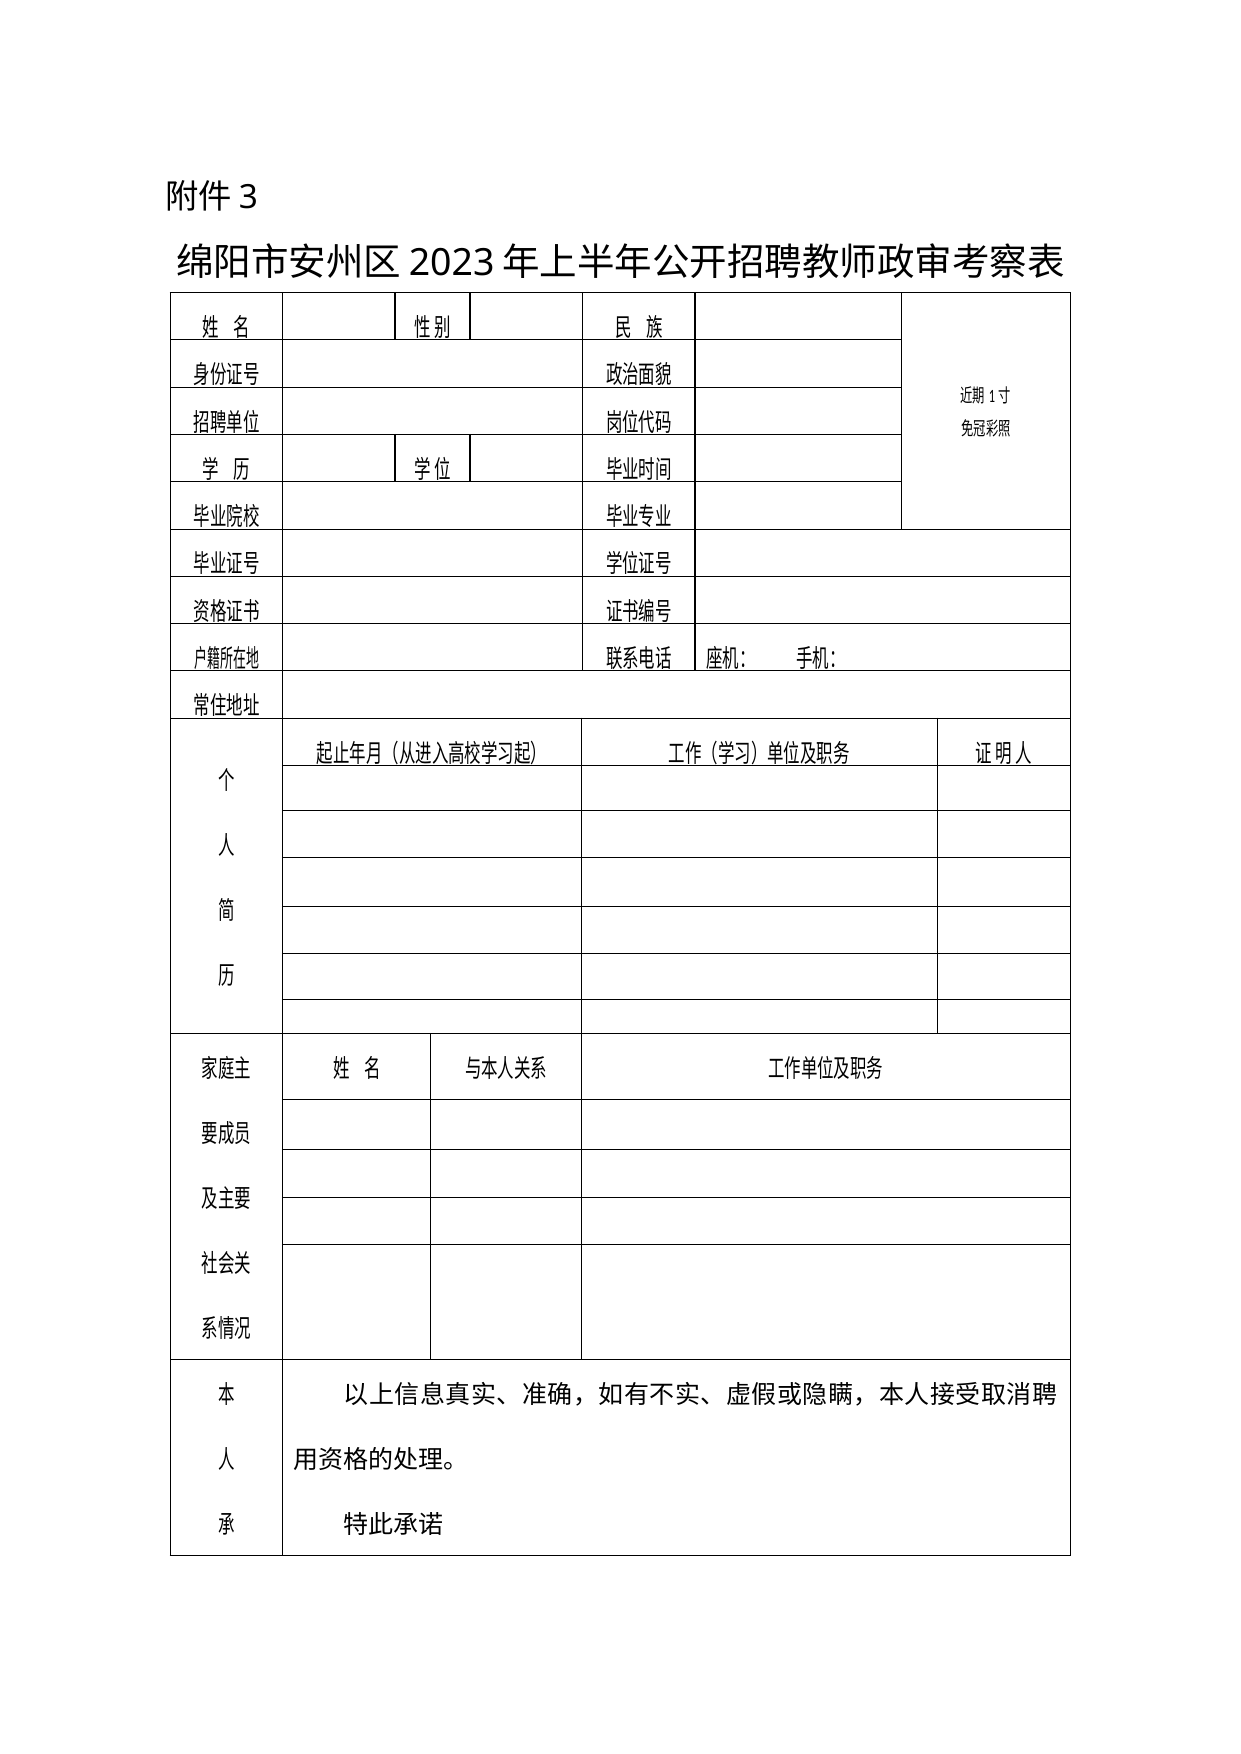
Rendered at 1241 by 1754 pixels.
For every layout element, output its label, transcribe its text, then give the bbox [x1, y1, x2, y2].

table_cell [283, 1245, 430, 1359]
table_cell 毕业院校 [171, 482, 282, 528]
text 附件3 [165, 162, 1075, 227]
table_cell [696, 530, 1070, 576]
table_cell [582, 811, 937, 857]
table_cell 工作（学习）单位及职务 [582, 719, 937, 765]
table_cell [582, 1245, 1070, 1359]
table_header 姓 名 [171, 293, 282, 339]
table_cell [283, 530, 582, 576]
table_header [283, 293, 394, 339]
table_header 民 族 [583, 293, 694, 339]
table_cell 毕业证号 [171, 530, 282, 576]
table_cell 个 人 简 历 [171, 719, 282, 1033]
table_cell [938, 811, 1070, 857]
table_cell [283, 954, 581, 999]
table_cell [283, 1198, 430, 1244]
text 绵阳市安州区2023年上半年公开招聘教师政审考察表 [165, 227, 1075, 292]
table_cell [283, 577, 582, 623]
table_cell [431, 1150, 581, 1197]
table_cell [582, 907, 937, 952]
table_cell [283, 811, 581, 857]
table_cell 岗位代码 [583, 388, 694, 434]
table_cell 工作单位及职务 [582, 1034, 1070, 1099]
table_header 近期1寸 免冠彩照 [902, 293, 1070, 528]
table_cell [582, 766, 937, 810]
table_cell 座机： 手机： [696, 624, 1070, 670]
table_cell [283, 435, 394, 481]
table_cell 家庭主 要成员 及主要 社会关 系情况 [171, 1034, 282, 1359]
table_cell [696, 577, 1070, 623]
table_cell 学位证号 [583, 530, 694, 576]
table_cell [696, 340, 901, 387]
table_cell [283, 1360, 1070, 1555]
table_header 性 别 [396, 293, 469, 339]
table_cell [283, 1100, 430, 1149]
table_cell 学 历 [171, 435, 282, 481]
table_cell [283, 624, 582, 670]
table_cell [471, 435, 582, 481]
table_cell 本 人 承 诺 [171, 1360, 282, 1555]
table_cell 招聘单位 [171, 388, 282, 434]
table_cell 资格证书 [171, 577, 282, 623]
table_cell [582, 1150, 1070, 1197]
table_cell [283, 388, 582, 434]
table_cell 起止年月（从进入高校学习起） [283, 719, 581, 765]
table_cell [938, 907, 1070, 952]
table_cell 联系电话 [583, 624, 694, 670]
table_cell 毕业专业 [583, 482, 694, 528]
table_cell [938, 766, 1070, 810]
table_cell [283, 1000, 581, 1033]
table_cell 常住地址 [171, 671, 282, 718]
table_cell [283, 340, 582, 387]
table_cell 与本人关系 [431, 1034, 581, 1099]
table_cell [696, 388, 901, 434]
table_cell [283, 671, 1070, 718]
table_cell [582, 1198, 1070, 1244]
table_cell 学 位 [396, 435, 469, 481]
table_header [696, 293, 901, 339]
table_cell [582, 954, 937, 999]
table_cell [696, 482, 901, 528]
table_cell [431, 1245, 581, 1359]
table_cell 身份证号 [171, 340, 282, 387]
table_cell [431, 1100, 581, 1149]
table_cell 证 明 人 [938, 719, 1070, 765]
table_cell [283, 1150, 430, 1197]
table_cell 姓 名 [283, 1034, 430, 1099]
table_cell [431, 1198, 581, 1244]
table_cell [582, 858, 937, 906]
table_cell [938, 954, 1070, 999]
table_cell [283, 766, 581, 810]
table_cell [283, 858, 581, 906]
table_cell [938, 1000, 1070, 1033]
table_cell [938, 858, 1070, 906]
table_cell 户籍所在地 [171, 624, 282, 670]
table_cell 政治面貌 [583, 340, 694, 387]
table_cell [283, 482, 582, 528]
table_cell [696, 435, 901, 481]
table_cell 毕业时间 [583, 435, 694, 481]
table_header [471, 293, 582, 339]
table_cell [582, 1100, 1070, 1149]
table_cell 证书编号 [583, 577, 694, 623]
table_cell [283, 907, 581, 952]
table_cell [582, 1000, 937, 1033]
